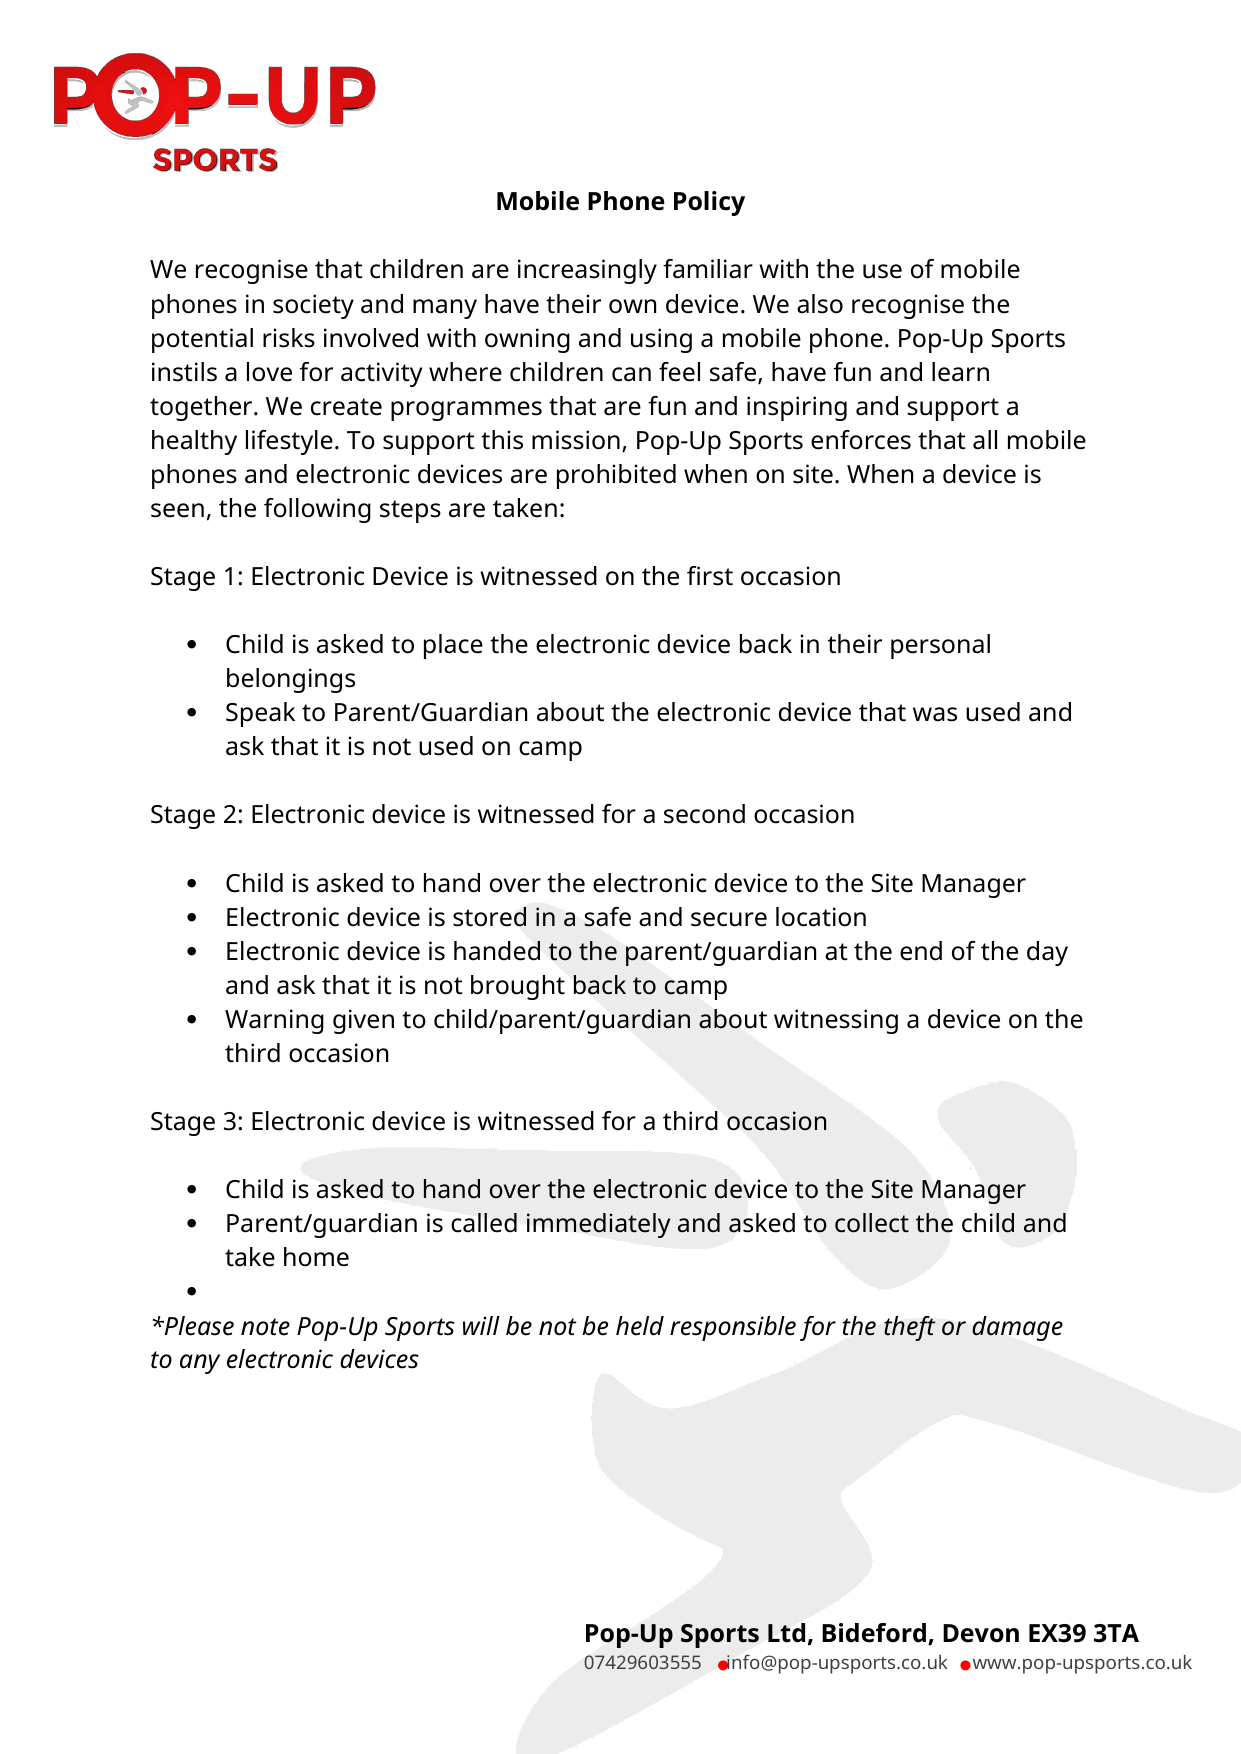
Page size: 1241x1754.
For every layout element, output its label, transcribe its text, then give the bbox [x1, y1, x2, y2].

list Parent/guardian is called immediately and asked to collect the child and take home [187, 1206, 1090, 1274]
text We recognise that children are increasingly familiar with the use of mobile phones in society and many have their own device. We also recognise the potential risks involved with owning and using a mobile phone. Pop-Up Sports instils a love for activity where children can feel safe, have fun and learn together. We create programmes that are fun and inspiring and support a healthy lifestyle. To support this mission, Pop-Up Sports enforces that all mobile phones and electronic devices are prohibited when on site. When a device is seen, the following steps are taken: [150, 252, 1090, 525]
text Stage 2: Electronic device is witnessed for a second occasion [150, 797, 1090, 831]
list Speak to Parent/Guardian about the electronic device that was used and ask that it is not used on camp [187, 695, 1090, 763]
list Electronic device is handed to the parent/guardian at the end of the day and ask that it is not brought back to camp [187, 933, 1090, 1002]
picture [53, 53, 376, 172]
text *Please note Pop-Up Sports will be not be held responsible for the theft or damage to any electronic devices [150, 1308, 1090, 1376]
text Stage 3: Electronic device is witnessed for a third occasion [150, 1104, 1090, 1138]
list Warning given to child/parent/guardian about witnessing a device on the third occasion [187, 1002, 1090, 1070]
list Child is asked to hand over the electronic device to the Site Manager [187, 865, 1090, 899]
picture [288, 889, 1241, 1754]
list Child is asked to place the electronic device back in their personal belongings [187, 627, 1090, 695]
text Mobile Phone Policy [150, 184, 1090, 218]
list Child is asked to hand over the electronic device to the Site Manager [187, 1172, 1090, 1206]
text Stage 1: Electronic Device is witnessed on the first occasion [150, 559, 1090, 593]
list Electronic device is stored in a safe and secure location [187, 899, 1090, 933]
